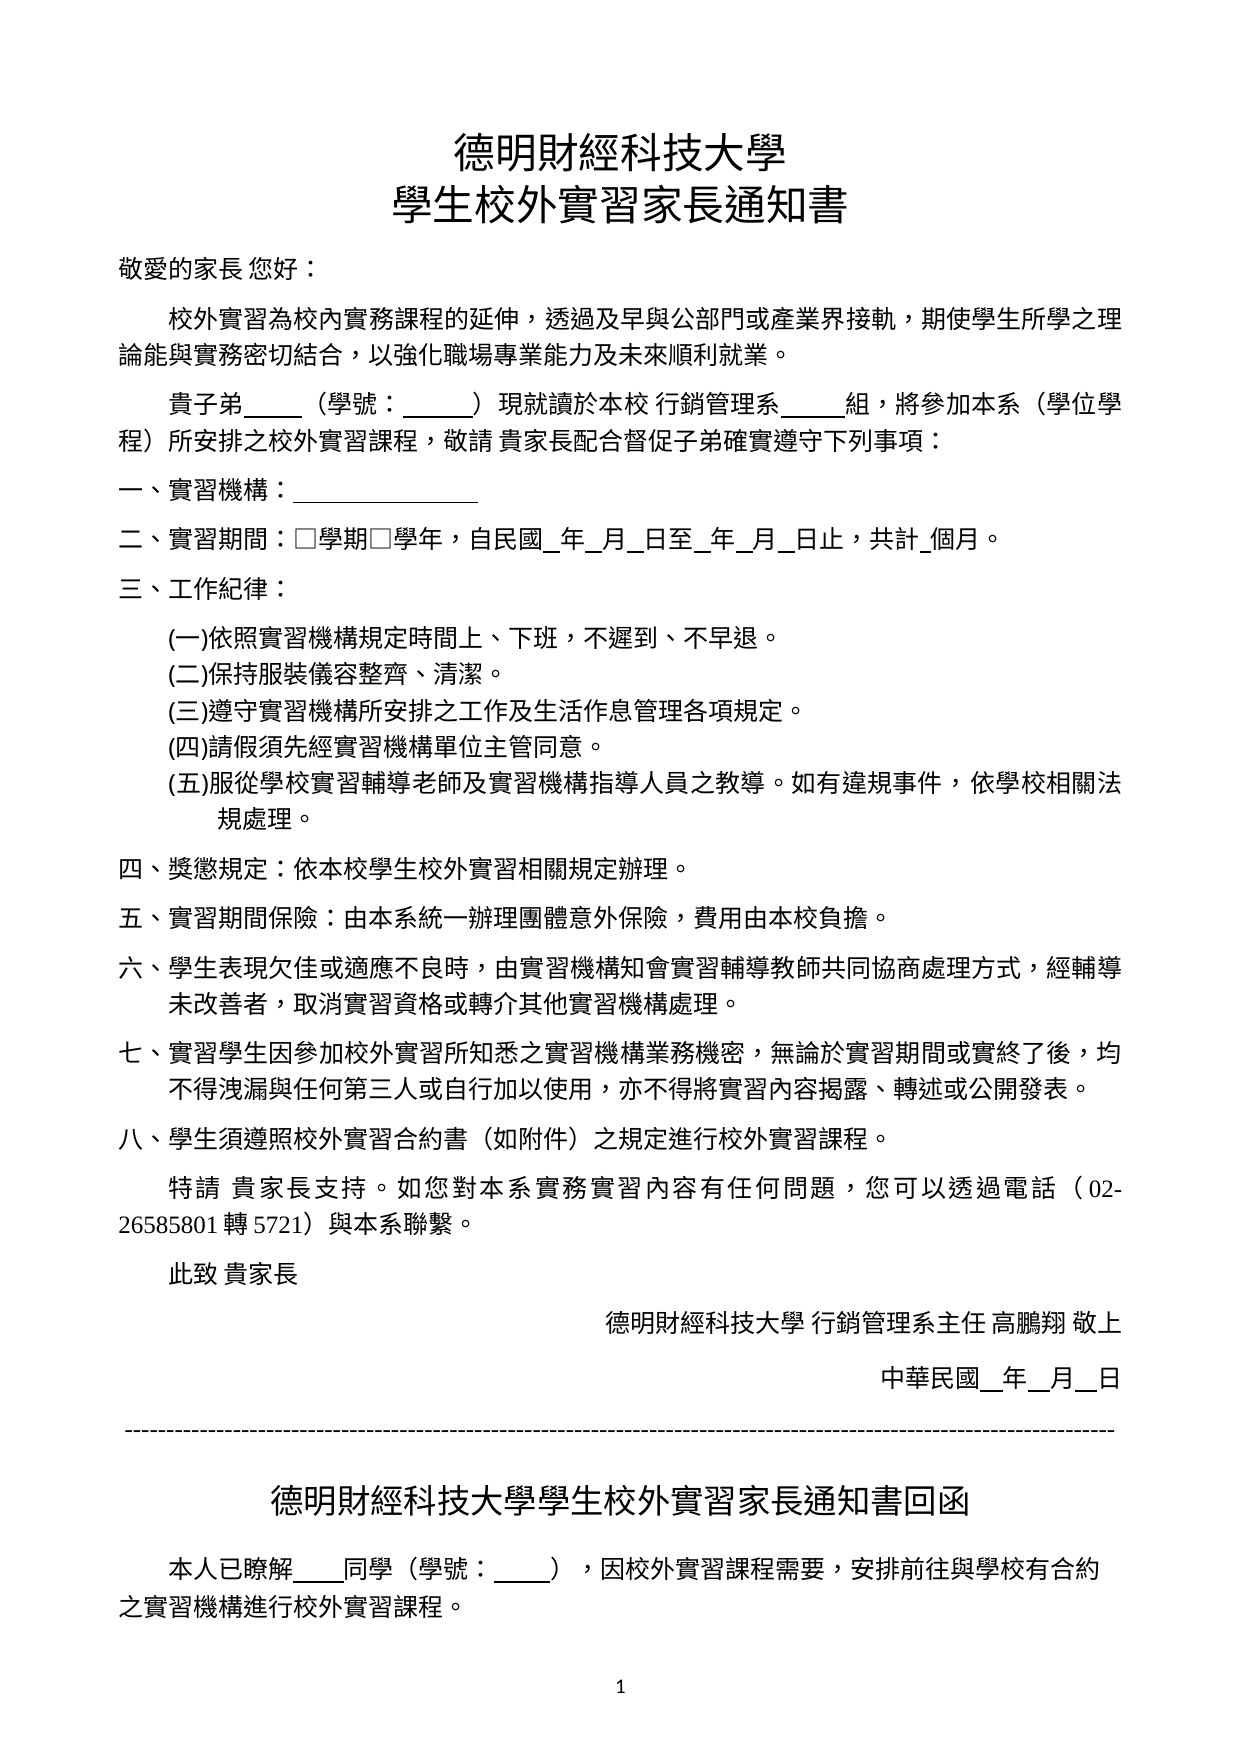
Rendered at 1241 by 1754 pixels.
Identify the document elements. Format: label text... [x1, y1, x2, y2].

text 五、實習期間保險：由本系統一辦理團體意外保險，費用由本校負擔。 [118, 899, 1122, 935]
text 本人已瞭解 同學（學號： ），因校外實習課程需要，安排前往與學校有合約之實習機構進行校外實習課程。 [118, 1549, 1122, 1624]
text 二、實習期間：□學期□學年，自民國 年 月 日至 年 月 日止，共計 個月。 [118, 520, 1152, 556]
text (四)請假須先經實習機構單位主管同意。 [168, 727, 1122, 764]
text 一、實習機構： [118, 471, 1122, 507]
text 七、實習學生因參加校外實習所知悉之實習機構業務機密，無論於實習期間或實終了後，均不得洩漏與任何第三人或自行加以使用，亦不得將實習內容揭露、轉述或公開發表。 [118, 1034, 1122, 1106]
text 特請 貴家長支持。如您對本系實務實習內容有任何問題，您可以透過電話（02-26585801轉5721）與本系聯繫。 [118, 1169, 1122, 1241]
text 貴子弟 （學號： ）現就讀於本校 行銷管理系 組，將參加本系（學位學程）所安排之校外實習課程，敬請 貴家長配合督促子弟確實遵守下列事項： [118, 385, 1122, 457]
text 中華民國 年 月 日 [118, 1359, 1122, 1395]
text 八、學生須遵照校外實習合約書（如附件）之規定進行校外實習課程。 [118, 1119, 1122, 1156]
text 德明財經科技大學學生校外實習家長通知書回函 [118, 1461, 1122, 1536]
text (五)服從學校實習輔導老師及實習機構指導人員之教導。如有違規事件，依學校相關法規處理。 [168, 764, 1122, 836]
text 三、工作紀律： [118, 569, 1122, 606]
text 此致 貴家長 [118, 1254, 1122, 1291]
text (一)依照實習機構規定時間上、下班，不遲到、不早退。 [168, 619, 1122, 655]
text 校外實習為校內實務課程的延伸，透過及早與公部門或產業界接軌，期使學生所學之理論能與實務密切結合，以強化職場專業能力及未來順利就業。 [118, 299, 1122, 372]
text 六、學生表現欠佳或適應不良時，由實習機構知會實習輔導教師共同協商處理方式，經輔導未改善者，取消實習資格或轉介其他實習機構處理。 [118, 948, 1122, 1021]
text (二)保持服裝儀容整齊、清潔。 [168, 655, 1122, 691]
text 學生校外實習家長通知書 [118, 179, 1122, 231]
text ----------------------------------------------------------------------------------------------------------------------- [118, 1414, 1122, 1442]
text 德明財經科技大學 行銷管理系主任 高鵬翔 敬上 [118, 1304, 1122, 1340]
text 德明財經科技大學 [118, 127, 1122, 179]
text (三)遵守實習機構所安排之工作及生活作息管理各項規定。 [168, 691, 1122, 727]
text 敬愛的家長 您好： [118, 250, 1122, 286]
text 四、獎懲規定：依本校學生校外實習相關規定辦理。 [118, 849, 1122, 886]
